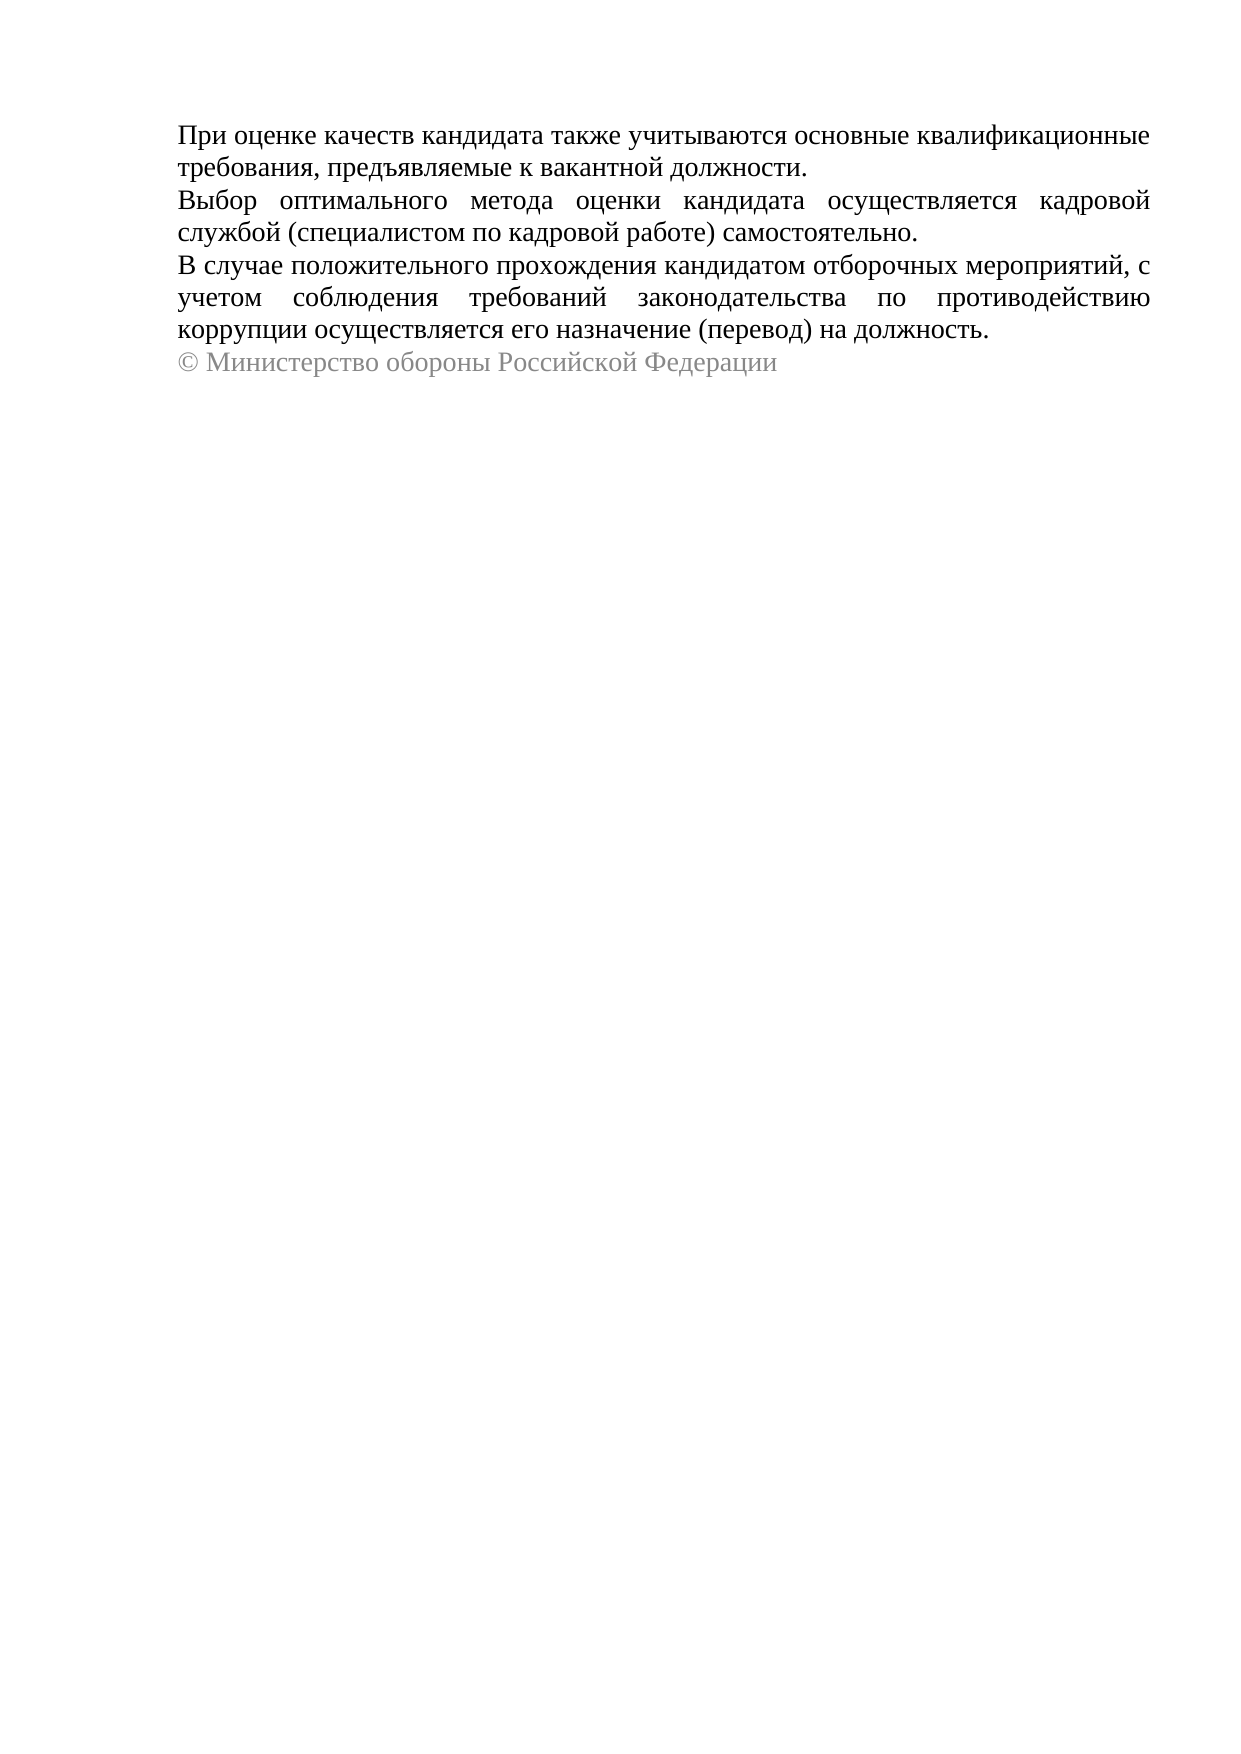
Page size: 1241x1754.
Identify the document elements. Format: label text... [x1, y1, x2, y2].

text При оценке качеств кандидата также учитываются основные квалификационные требования, предъявляемые к вакантной должности. [177, 118, 1152, 183]
text © Министерство обороны Российской Федерации [177, 345, 1152, 377]
text Выбор оптимального метода оценки кандидата осуществляется кадровой службой (специалистом по кадровой работе) самостоятельно. [177, 183, 1152, 248]
text В случае положительного прохождения кандидатом отборочных мероприятий, с учетом соблюдения требований законодательства по противодействию коррупции осуществляется его назначение (перевод) на должность. [177, 248, 1152, 345]
